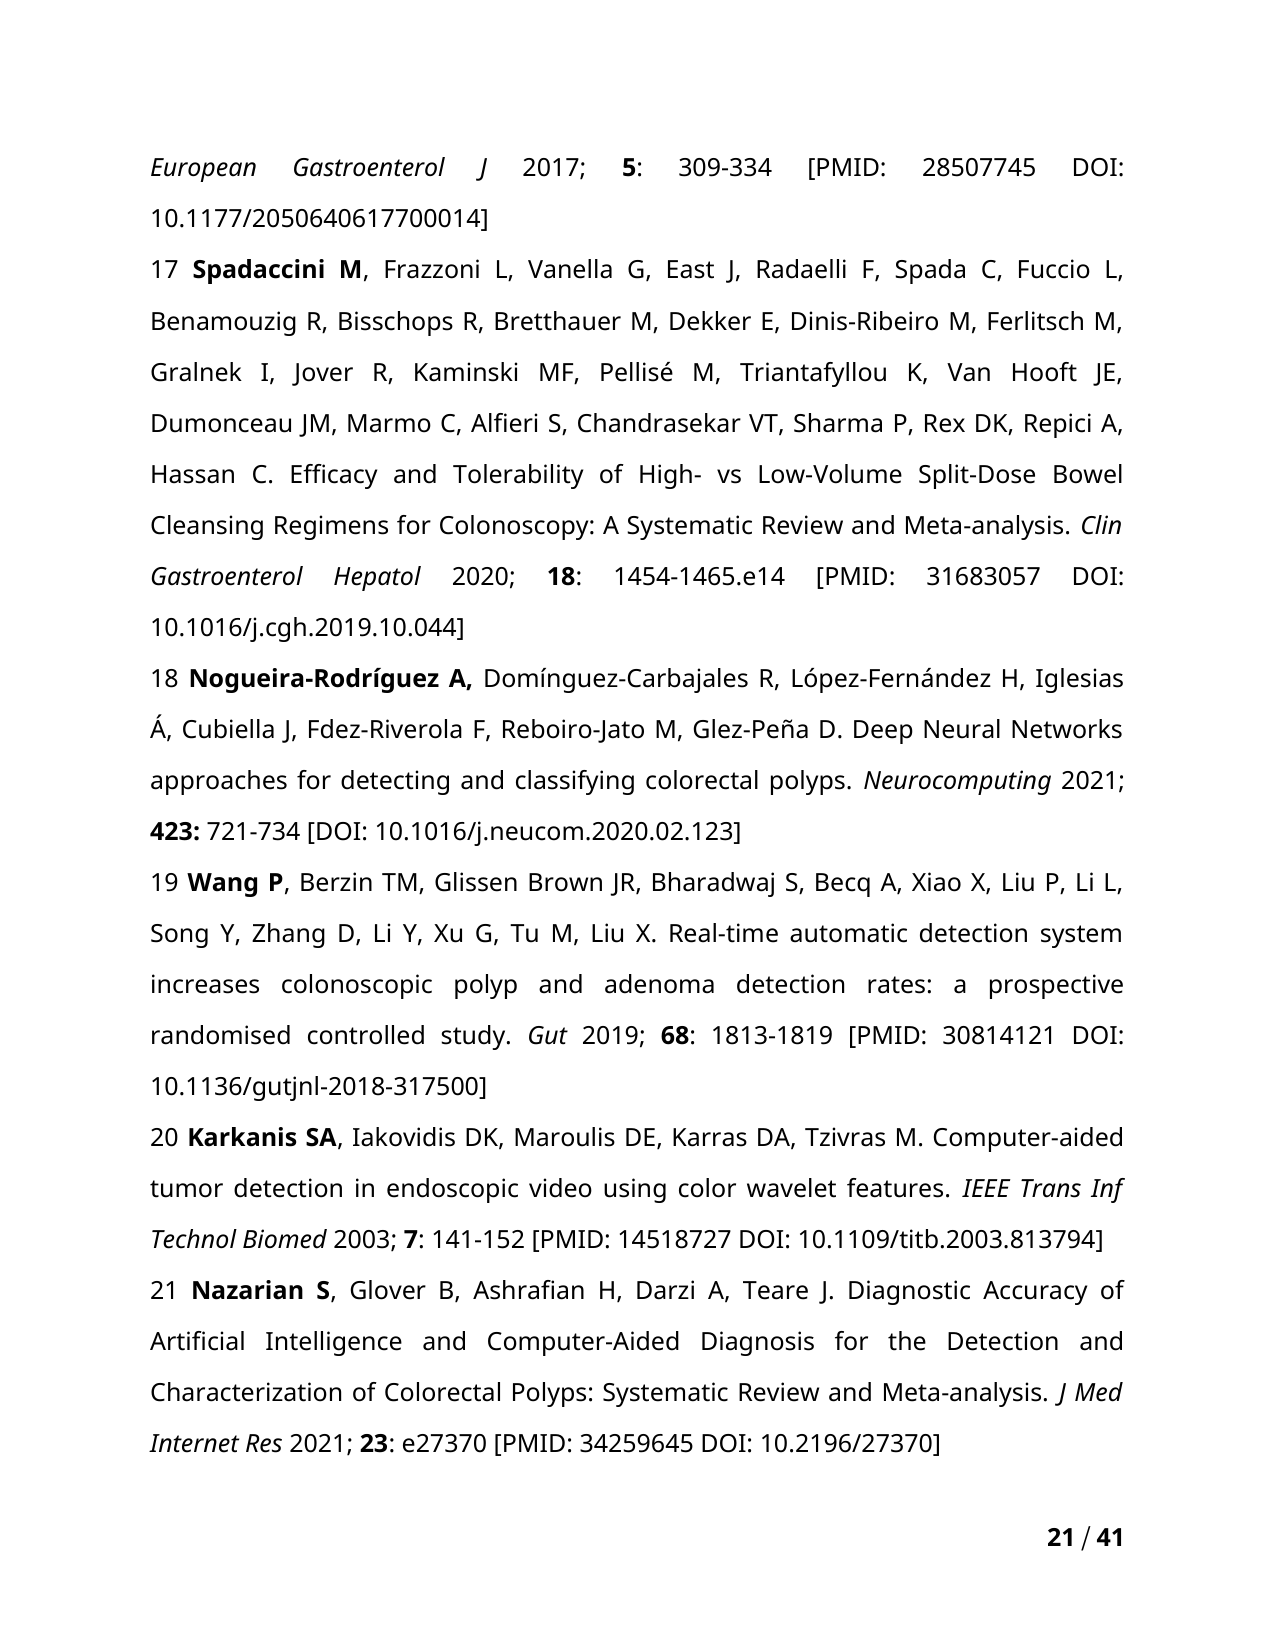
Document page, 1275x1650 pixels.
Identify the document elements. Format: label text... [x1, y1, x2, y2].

text 18 Nogueira-Rodríguez A, Domínguez-Carbajales R, López-Fernández H, Iglesias Á, Cubiella J, Fdez-Riverola F, Reboiro-Jato M, Glez-Peña D. Deep Neural Networks approaches for detecting and classifying colorectal polyps. Neurocomputing 2021; 423: 721-734 [DOI: 10.1016/j.neucom.2020.02.123] [150, 660, 1125, 848]
text 20 Karkanis SA, Iakovidis DK, Maroulis DE, Karras DA, Tzivras M. Computer-aided tumor detection in endoscopic video using color wavelet features. IEEE Trans Inf Technol Biomed 2003; 7: 141-152 [PMID: 14518727 DOI: 10.1109/titb.2003.813794] [150, 1120, 1125, 1256]
text 19 Wang P, Berzin TM, Glissen Brown JR, Bharadwaj S, Becq A, Xiao X, Liu P, Li L, Song Y, Zhang D, Li Y, Xu G, Tu M, Liu X. Real-time automatic detection system increases colonoscopic polyp and adenoma detection rates: a prospective randomised controlled study. Gut 2019; 68: 1813-1819 [PMID: 30814121 DOI: 10.1136/gutjnl-2018-317500] [150, 864, 1125, 1103]
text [150, 150, 1125, 235]
text 17 Spadaccini M, Frazzoni L, Vanella G, East J, Radaelli F, Spada C, Fuccio L, Benamouzig R, Bisschops R, Bretthauer M, Dekker E, Dinis-Ribeiro M, Ferlitsch M, Gralnek I, Jover R, Kaminski MF, Pellisé M, Triantafyllou K, Van Hooft JE, Dumonceau JM, Marmo C, Alfieri S, Chandrasekar VT, Sharma P, Rex DK, Repici A, Hassan C. Efficacy and Tolerability of High- vs Low-Volume Split-Dose Bowel Cleansing Regimens for Colonoscopy: A Systematic Review and Meta-analysis. Clin Gastroenterol Hepatol 2020; 18: 1454-1465.e14 [PMID: 31683057 DOI: 10.1016/j.cgh.2019.10.044] [150, 252, 1125, 643]
text 21 Nazarian S, Glover B, Ashrafian H, Darzi A, Teare J. Diagnostic Accuracy of Artificial Intelligence and Computer-Aided Diagnosis for the Detection and Characterization of Colorectal Polyps: Systematic Review and Meta-analysis. J Med Internet Res 2021; 23: e27370 [PMID: 34259645 DOI: 10.2196/27370] [150, 1273, 1125, 1460]
